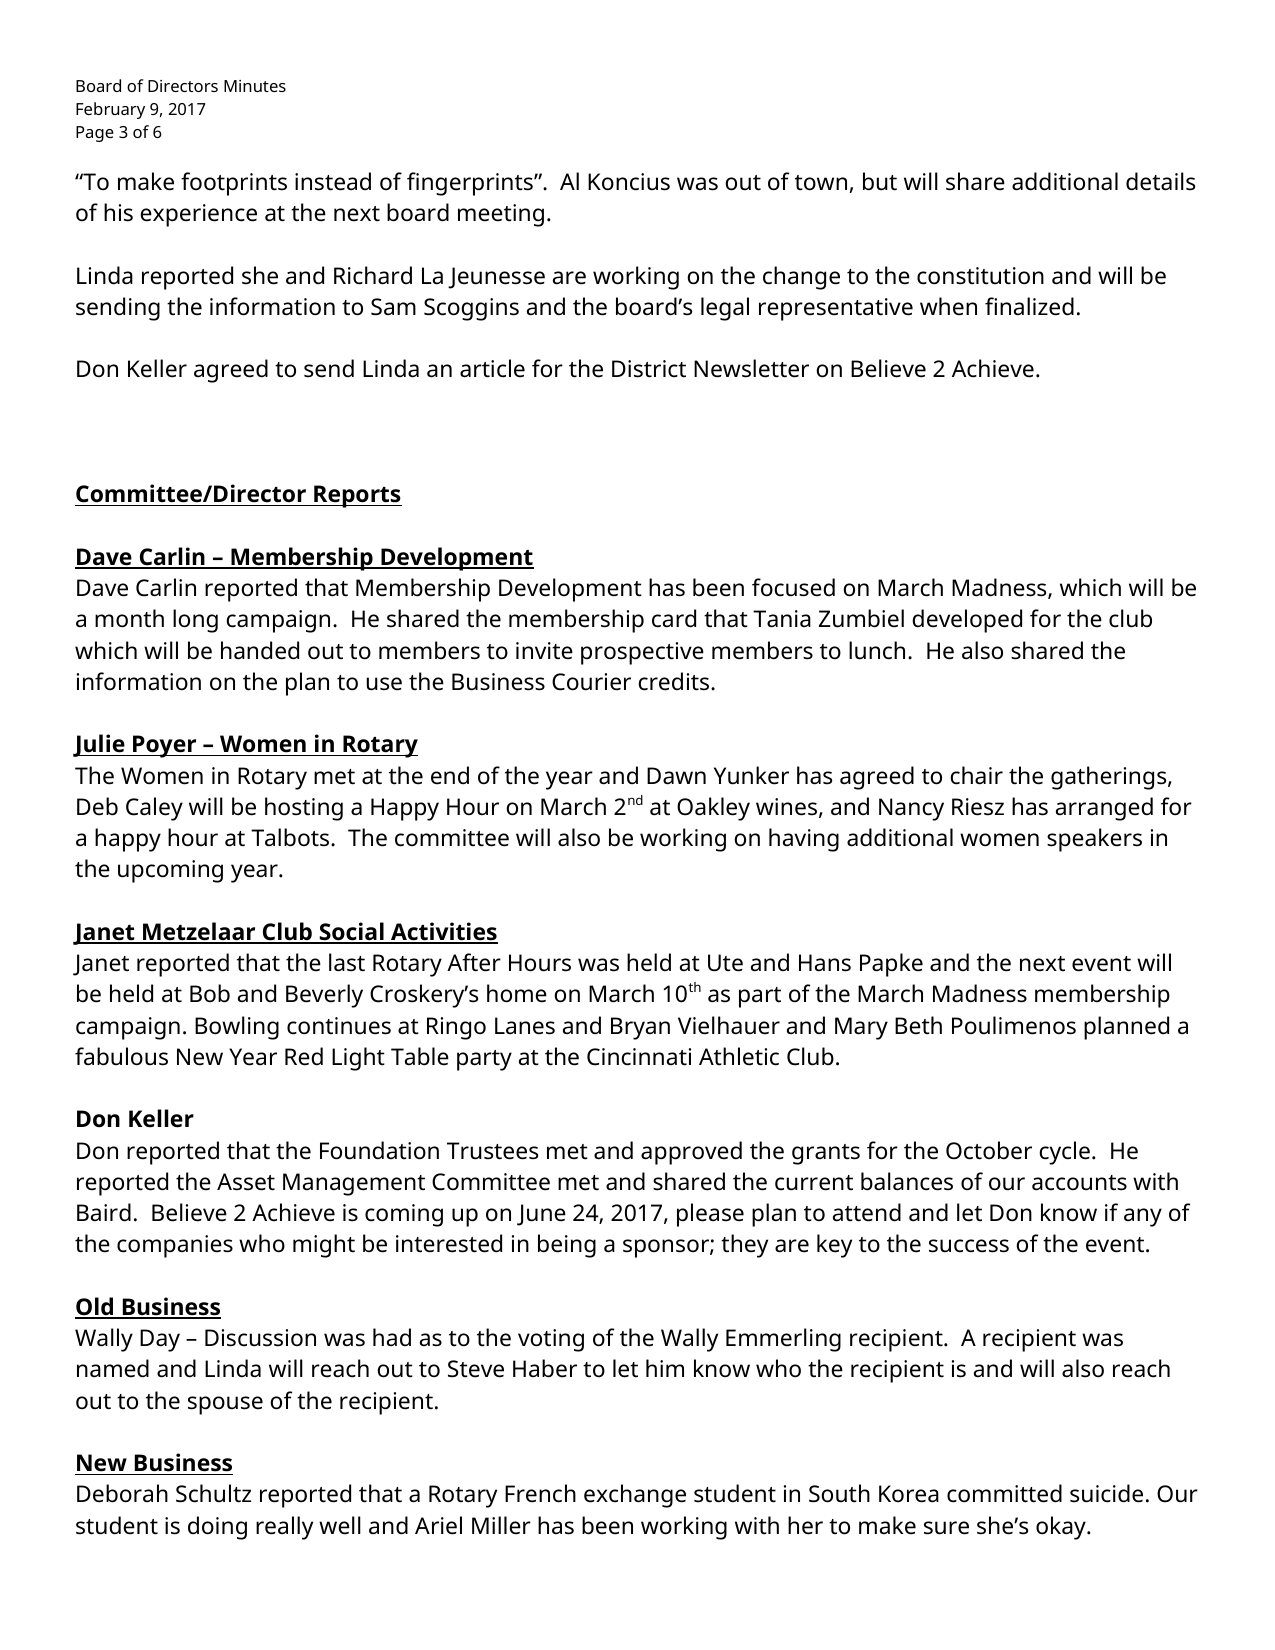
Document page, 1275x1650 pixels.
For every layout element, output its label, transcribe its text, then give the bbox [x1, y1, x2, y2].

text Julie Poyer – Women in Rotary [75, 728, 1200, 759]
text Don Keller [75, 1103, 1200, 1134]
text Deborah Schultz reported that a Rotary French exchange student in South Korea committed suicide. Our student is doing really well and Ariel Miller has been working with her to make sure she’s okay. [75, 1478, 1200, 1541]
text Janet reported that the last Rotary After Hours was held at Ute and Hans Papke and the next event will be held at Bob and Beverly Croskery’s home on March 10th as part of the March Madness membership campaign. Bowling continues at Ringo Lanes and Bryan Vielhauer and Mary Beth Poulimenos planned a fabulous New Year Red Light Table party at the Cincinnati Athletic Club. [75, 947, 1200, 1072]
text New Business [75, 1447, 1200, 1478]
text Committee/Director Reports [75, 478, 1200, 509]
text The Women in Rotary met at the end of the year and Dawn Yunker has agreed to chair the gatherings, Deb Caley will be hosting a Happy Hour on March 2nd at Oakley wines, and Nancy Riesz has arranged for a happy hour at Talbots. The committee will also be working on having additional women speakers in the upcoming year. [75, 759, 1200, 884]
text Wally Day – Discussion was had as to the voting of the Wally Emmerling recipient. A recipient was named and Linda will reach out to Steve Haber to let him know who the recipient is and will also reach out to the spouse of the recipient. [75, 1322, 1200, 1416]
text Don Keller agreed to send Linda an article for the District Newsletter on Believe 2 Achieve. [75, 353, 1200, 384]
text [75, 166, 1200, 228]
text Janet Metzelaar Club Social Activities [75, 916, 1200, 947]
text Dave Carlin reported that Membership Development has been focused on March Madness, which will be a month long campaign. He shared the membership card that Tania Zumbiel developed for the club which will be handed out to members to invite prospective members to lunch. He also shared the information on the plan to use the Business Courier credits. [75, 572, 1200, 697]
text Old Business [75, 1291, 1200, 1322]
text Don reported that the Foundation Trustees met and approved the grants for the October cycle. He reported the Asset Management Committee met and shared the current balances of our accounts with Baird. Believe 2 Achieve is coming up on June 24, 2017, please plan to attend and let Don know if any of the companies who might be interested in being a sponsor; they are key to the success of the event. [75, 1134, 1200, 1259]
text Linda reported she and Richard La Jeunesse are working on the change to the constitution and will be sending the information to Sam Scoggins and the board’s legal representative when finalized. [75, 259, 1200, 322]
text Dave Carlin – Membership Development [75, 541, 1200, 572]
